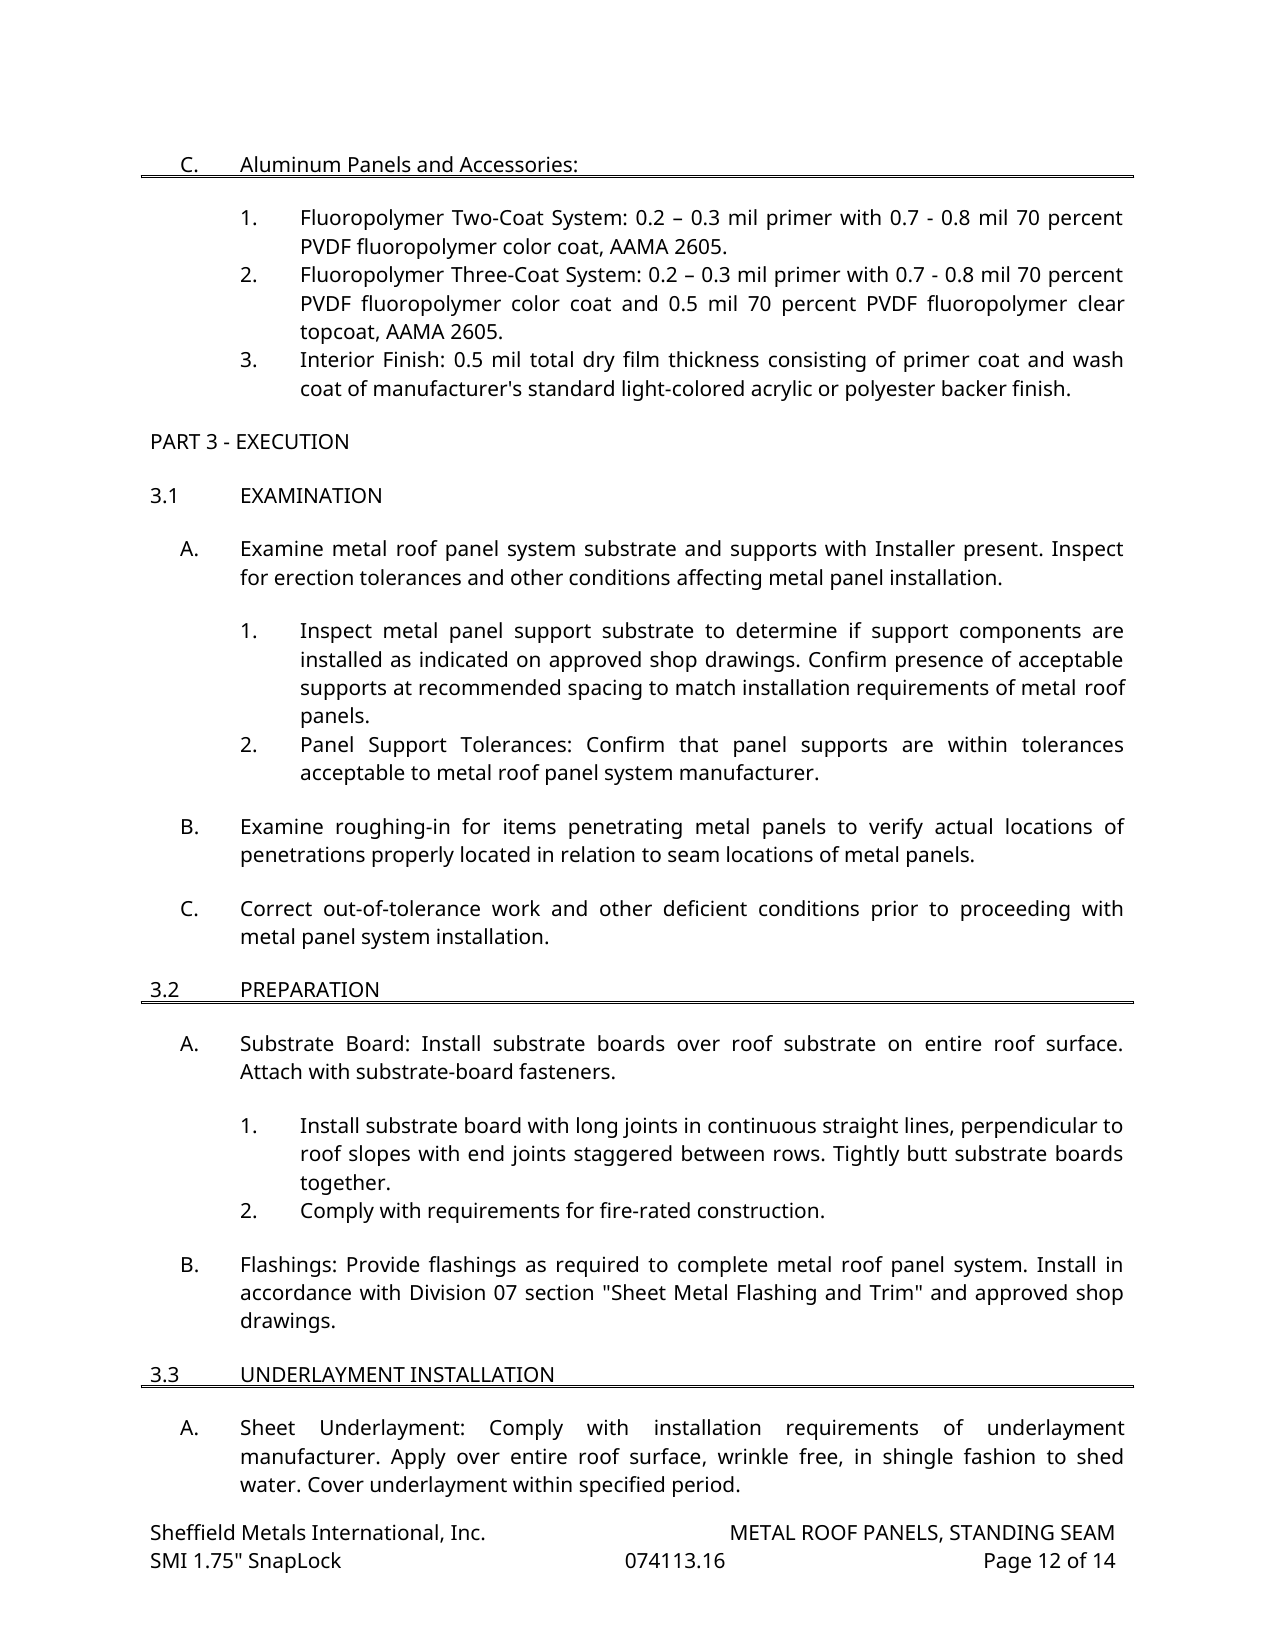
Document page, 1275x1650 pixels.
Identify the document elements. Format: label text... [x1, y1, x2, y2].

text Examine roughing-in for items penetrating metal panels to verify actual locations of penetrations properly located in relation to seam locations of metal panels. [180, 812, 1125, 869]
text Fluoropolymer Three-Coat System: 0.2 – 0.3 mil primer with 0.7 - 0.8 mil 70 percent PVDF fluoropolymer color coat and 0.5 mil 70 percent PVDF fluoropolymer clear topcoat, AAMA 2605. [240, 260, 1125, 346]
text EXECUTION [150, 427, 1125, 456]
text Sheet Underlayment: Comply with installation requirements of underlayment manufacturer. Apply over entire roof surface, wrinkle free, in shingle fashion to shed water. Cover underlayment within specified period. [180, 1413, 1125, 1499]
text Install substrate board with long joints in continuous straight lines, perpendicular to roof slopes with end joints staggered between rows. Tightly butt substrate boards together. [240, 1111, 1125, 1196]
text PREPARATION [150, 976, 1125, 1001]
text Substrate Board: Install substrate boards over roof substrate on entire roof surface. Attach with substrate-board fasteners. [180, 1029, 1125, 1086]
text EXAMINATION [150, 481, 1125, 509]
text UNDERLAYMENT INSTALLATION [150, 1360, 1125, 1385]
text Panel Support Tolerances: Confirm that panel supports are within tolerances acceptable to metal roof panel system manufacturer. [240, 730, 1125, 787]
text Examine metal roof panel system substrate and supports with Installer present. Inspect for erection tolerances and other conditions affecting metal panel installation. [180, 534, 1125, 591]
text Aluminum Panels and Accessories: [180, 150, 1125, 175]
text Correct out-of-tolerance work and other deficient conditions prior to proceeding with metal panel system installation. [180, 894, 1125, 951]
text Flashings: Provide flashings as required to complete metal roof panel system. Install in accordance with Division 07 section "Sheet Metal Flashing and Trim" and approved shop drawings. [180, 1250, 1125, 1335]
text Fluoropolymer Two-Coat System: 0.2 – 0.3 mil primer with 0.7 - 0.8 mil 70 percent PVDF fluoropolymer color coat, AAMA 2605. [240, 203, 1125, 260]
text Comply with requirements for fire-rated construction. [240, 1196, 1125, 1225]
text Inspect metal panel support substrate to determine if support components are installed as indicated on approved shop drawings. Confirm presence of acceptable supports at recommended spacing to match installation requirements of metal roof panels. [240, 616, 1125, 730]
